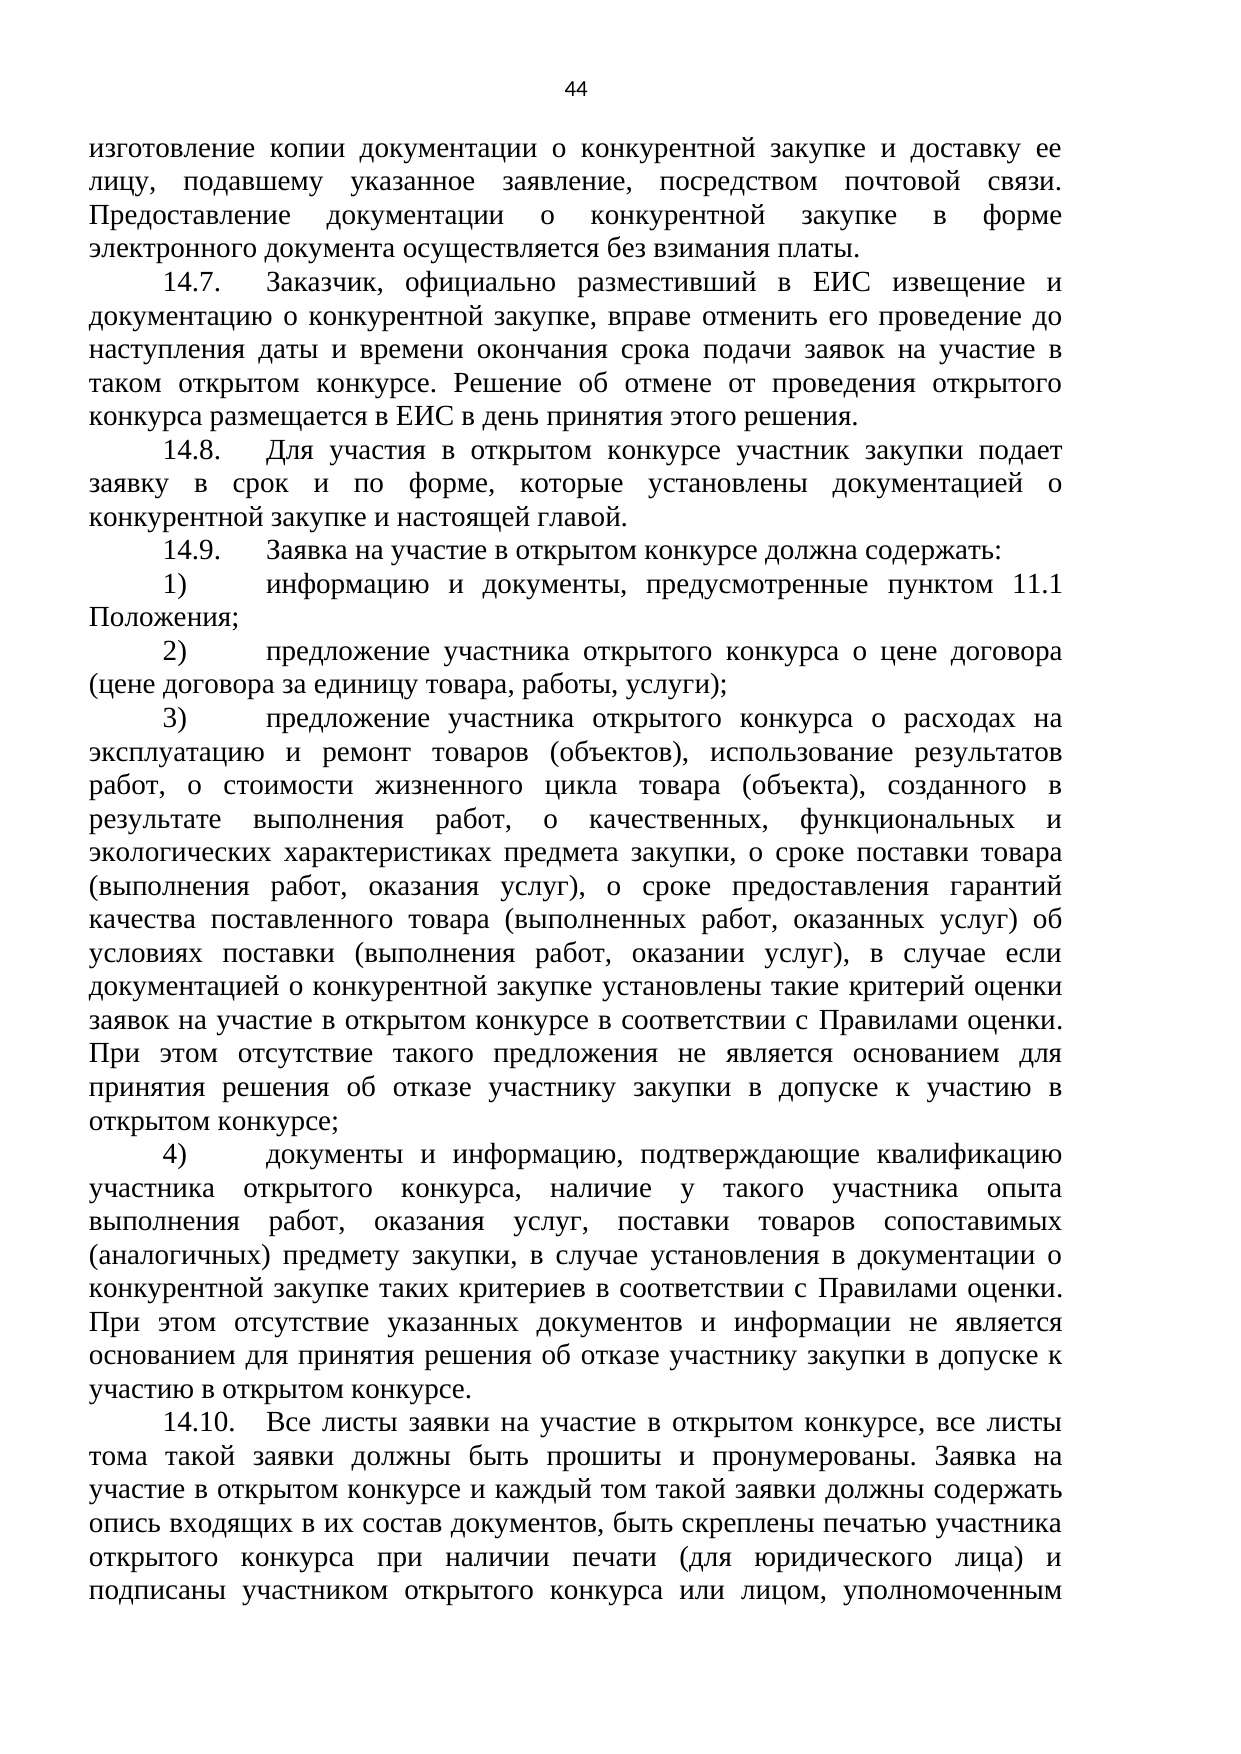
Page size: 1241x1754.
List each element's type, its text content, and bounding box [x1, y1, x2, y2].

list Заявка на участие в открытом конкурсе должна содержать: [89, 532, 1063, 566]
list предложение участника открытого конкурса о расходах на эксплуатацию и ремонт товаров (объектов), использование результатов работ, о стоимости жизненного цикла товара (объекта), созданного в результате выполнения работ, о качественных, функциональных и экологических характеристиках предмета закупки, о сроке поставки товара (выполнения работ, оказания услуг), о сроке предоставления гарантий качества поставленного товара (выполненных работ, оказанных услуг) об условиях поставки (выполнения работ, оказании услуг), в случае если документацией о конкурентной закупке установлены такие критерий оценки заявок на участие в открытом конкурсе в соответствии с Правилами оценки. При этом отсутствие такого предложения не является основанием для принятия решения об отказе участнику закупки в допуске к участию в открытом конкурсе; [89, 700, 1063, 1136]
list Для участия в открытом конкурсе участник закупки подает заявку в срок и по форме, которые установлены документацией о конкурентной закупке и настоящей главой. [89, 432, 1063, 532]
list информацию и документы, предусмотренные пунктом 11.1 Положения; [89, 566, 1063, 633]
list Заказчик, официально разместивший в ЕИС извещение и документацию о конкурентной закупке, вправе отменить его проведение до наступления даты и времени окончания срока подачи заявок на участие в таком открытом конкурсе. Решение об отмене от проведения открытого конкурса размещается в ЕИС в день принятия этого решения. [89, 264, 1063, 432]
list предложение участника открытого конкурса о цене договора (цене договора за единицу товара, работы, услуги); [89, 633, 1063, 700]
list документы и информацию, подтверждающие квалификацию участника открытого конкурса, наличие у такого участника опыта выполнения работ, оказания услуг, поставки товаров сопоставимых (аналогичных) предмету закупки, в случае установления в документации о конкурентной закупке таких критериев в соответствии с Правилами оценки. При этом отсутствие указанных документов и информации не является основанием для принятия решения об отказе участнику закупки в допуске к участию в открытом конкурсе. [89, 1136, 1063, 1404]
